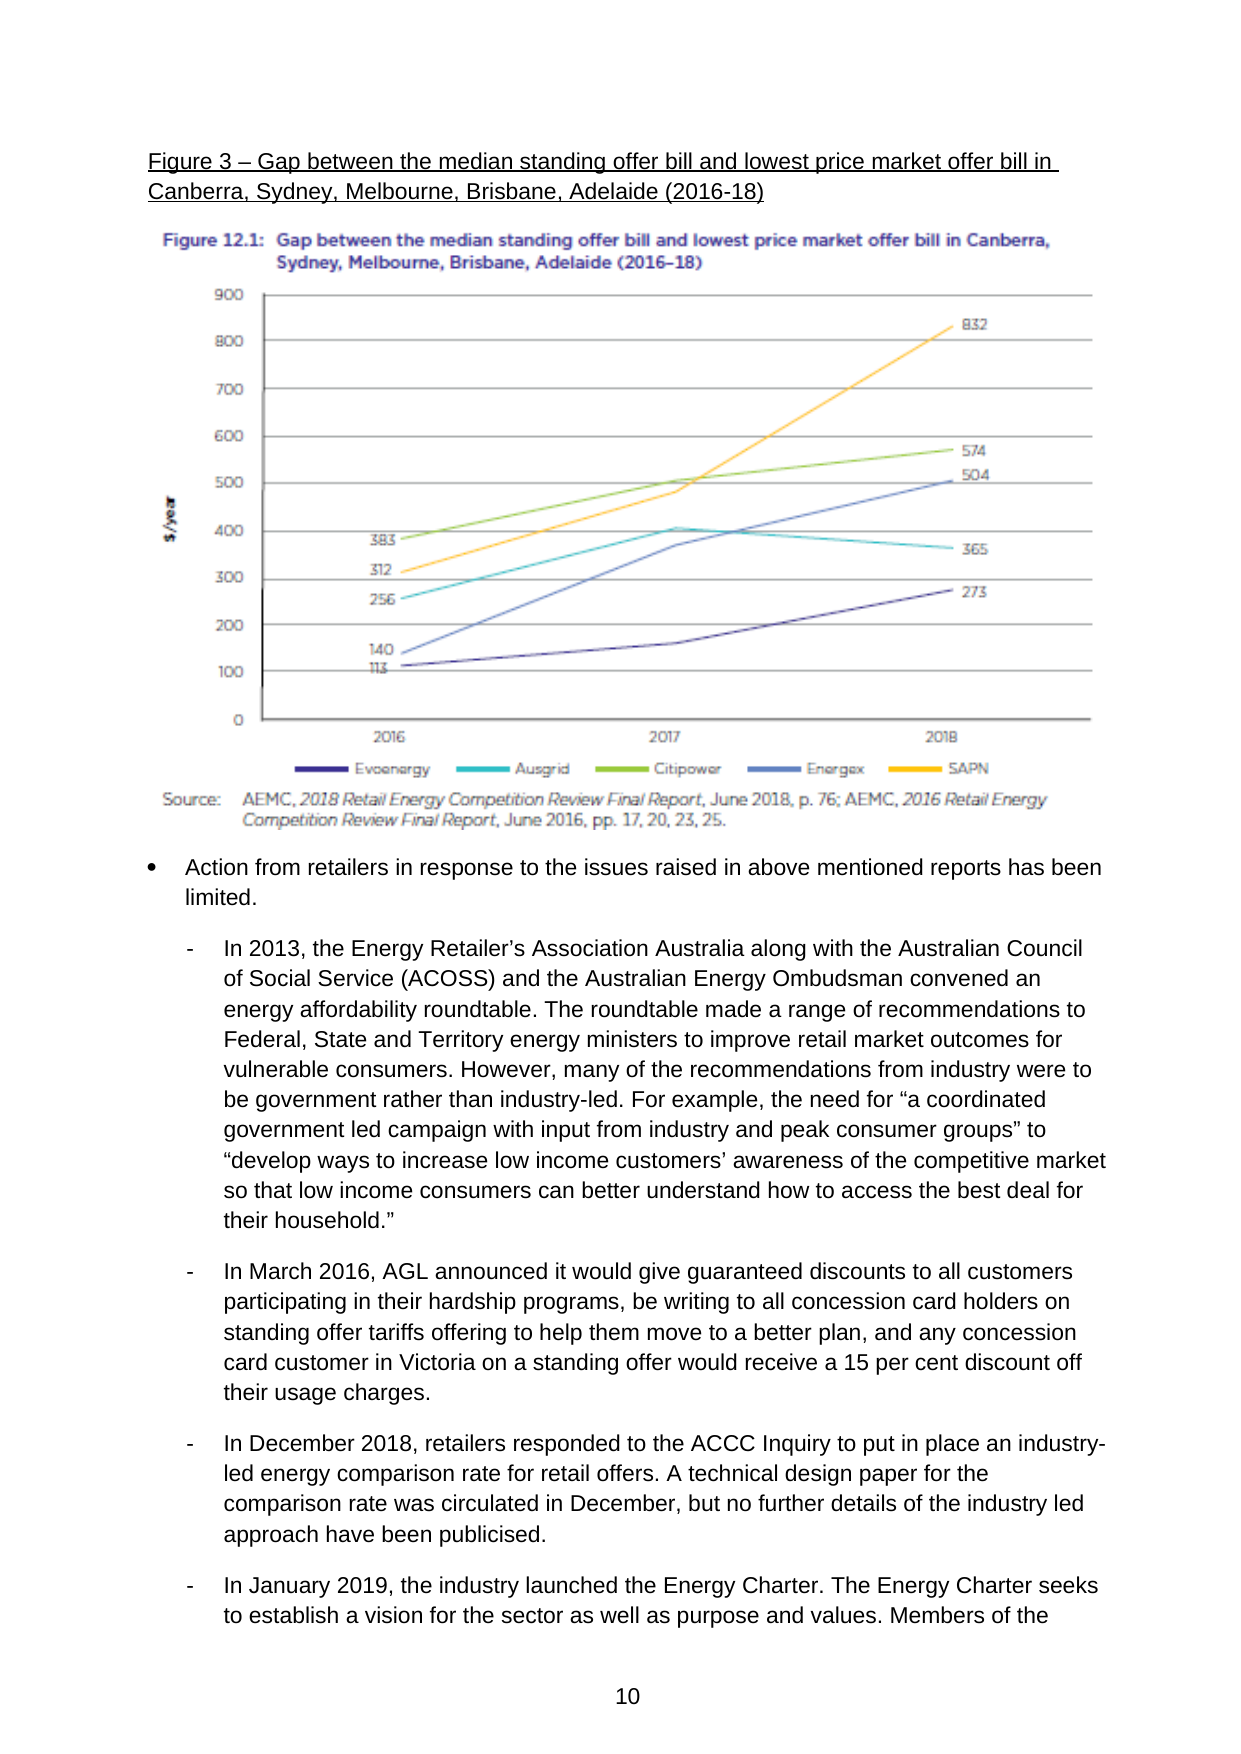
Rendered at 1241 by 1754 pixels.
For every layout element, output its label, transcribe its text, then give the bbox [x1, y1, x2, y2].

list Figure 3 – Gap between the median standing offer bill and lowest price market offer bill in Canberra, Sydney, Melbourne, Brisbane, Adelaide (2016-18) [148, 148, 1107, 204]
list Action from retailers in response to the issues raised in above mentioned reports has been limited. [148, 854, 1107, 911]
list In March 2016, AGL announced it would give guaranteed discounts to all customers participating in their hardship programs, be writing to all concession card holders on standing offer tariffs offering to help them move to a better plan, and any concession card customer in Victoria on a standing offer would receive a 15 per cent discount off their usage charges. [186, 1258, 1107, 1405]
list In 2013, the Energy Retailer’s Association Australia along with the Australian Council of Social Service (ACOSS) and the Australian Energy Ombudsman convened an energy affordability roundtable. The roundtable made a range of recommendations to Federal, State and Territory energy ministers to improve retail market outcomes for vulnerable consumers. However, many of the recommendations from industry were to be government rather than industry-led. For example, the need for “a coordinated government led campaign with input from industry and peak consumer groups” to “develop ways to increase low income customers’ awareness of the competitive market so that low income consumers can better understand how to access the best deal for their household.” [186, 935, 1107, 1233]
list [186, 1572, 1107, 1628]
list In December 2018, retailers responded to the ACCC Inquiry to put in place an industry-led energy comparison rate for retail offers. A technical design paper for the comparison rate was circulated in December, but no further details of the industry led approach have been publicised. [186, 1430, 1107, 1547]
picture [158, 228, 1104, 830]
